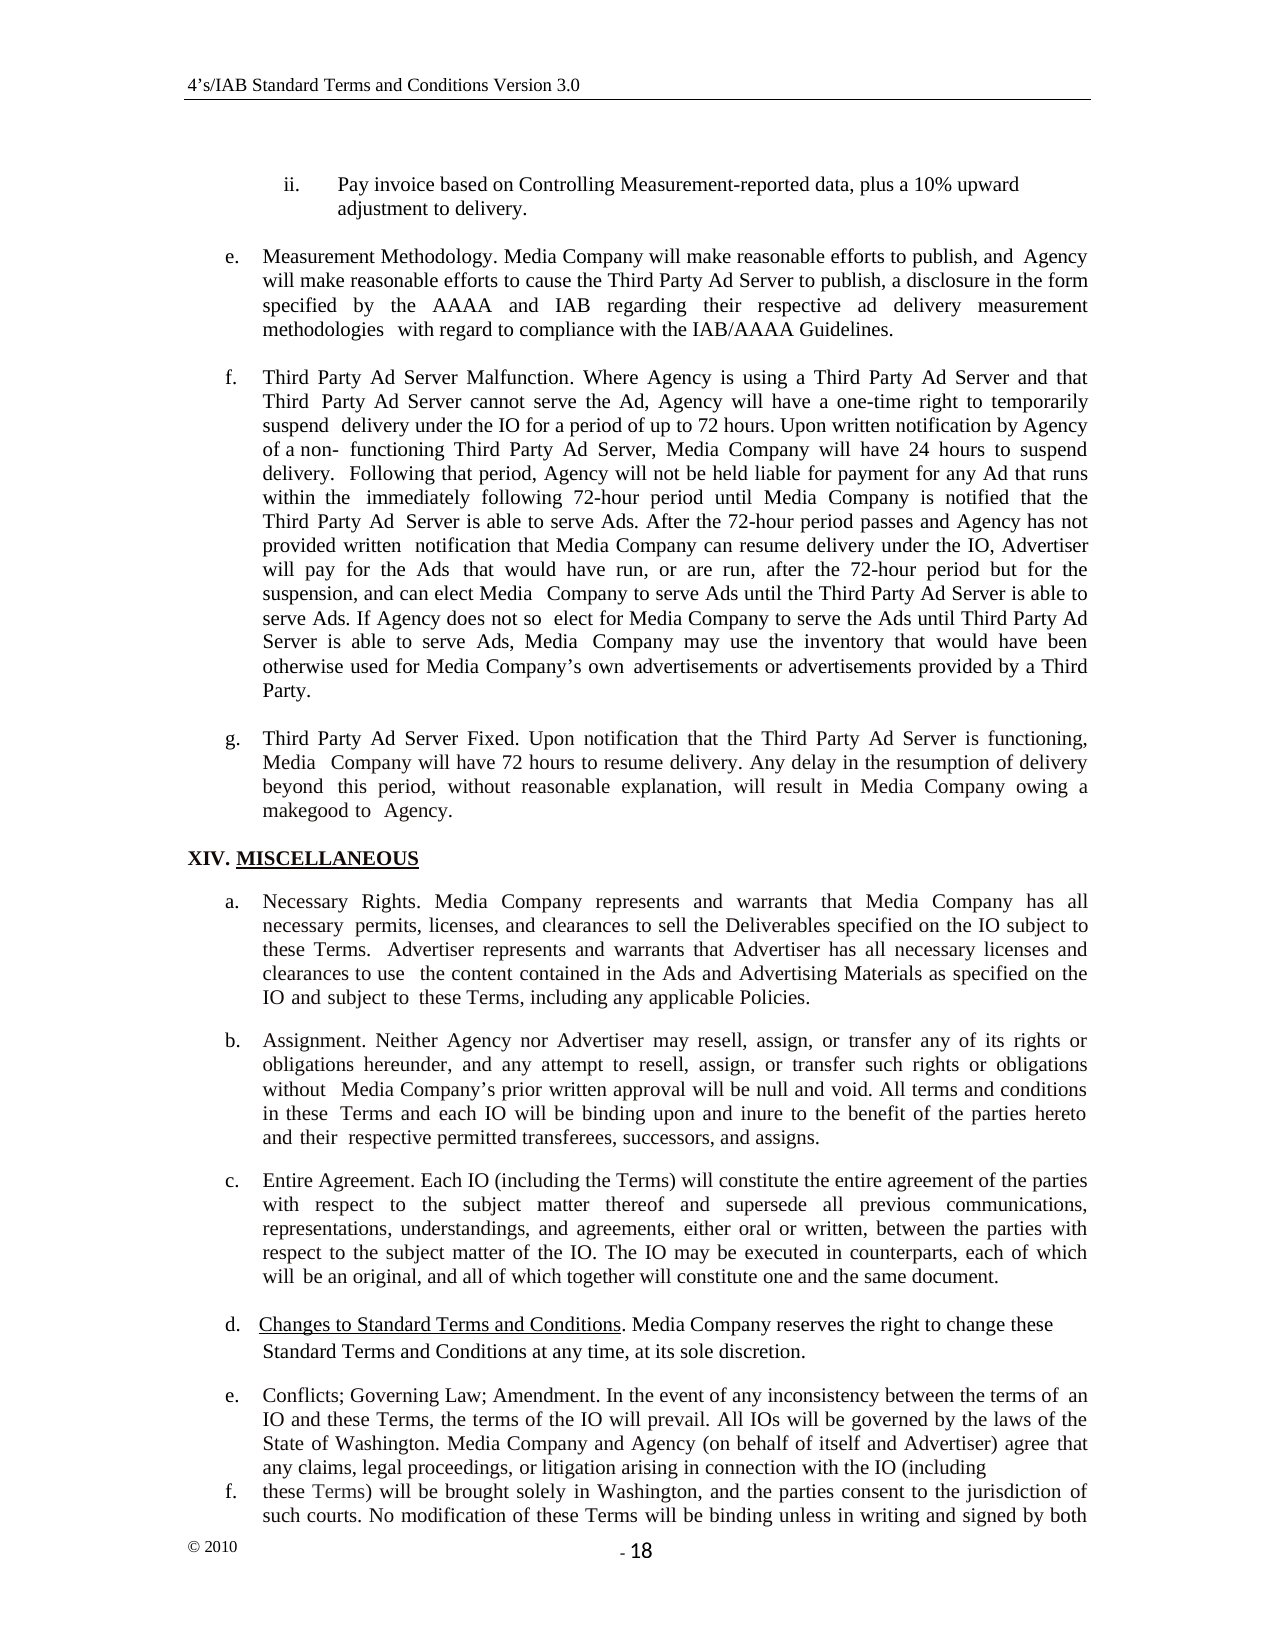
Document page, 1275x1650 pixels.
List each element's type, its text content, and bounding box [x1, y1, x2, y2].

list Measurement Methodology. Media Company will make reasonable efforts to publish, and Agency will make reasonable efforts to cause the Third Party Ad Server to publish, a disclosure in the form specified by the AAAA and IAB regarding their respective ad delivery measurement methodologies with regard to compliance with the IAB/AAAA Guidelines. [225, 244, 1088, 341]
list Changes to Standard Terms and Conditions. Media Company reserves the right to change these Standard Terms and Conditions at any time, at its sole discretion. [225, 1312, 1069, 1363]
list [225, 1479, 1088, 1527]
subtitle MISCELLANEOUS [187, 846, 1102, 870]
list Entire Agreement. Each IO (including the Terms) will constitute the entire agreement of the parties with respect to the subject matter thereof and supersede all previous communications, representations, understandings, and agreements, either oral or written, between the parties with respect to the subject matter of the IO. The IO may be executed in counterparts, each of which will be an original, and all of which together will constitute one and the same document. [225, 1168, 1088, 1288]
list Conflicts; Governing Law; Amendment. In the event of any inconsistency between the terms of an IO and these Terms, the terms of the IO will prevail. All IOs will be governed by the laws of the State of Washington. Media Company and Agency (on behalf of itself and Advertiser) agree that any claims, legal proceedings, or litigation arising in connection with the IO (including [225, 1383, 1088, 1479]
list Pay invoice based on Controlling Measurement-reported data, plus a 10% upward adjustment to delivery. [283, 172, 1021, 220]
list Third Party Ad Server Malfunction. Where Agency is using a Third Party Ad Server and that Third Party Ad Server cannot serve the Ad, Agency will have a one-time right to temporarily suspend delivery under the IO for a period of up to 72 hours. Upon written notification by Agency of a non- functioning Third Party Ad Server, Media Company will have 24 hours to suspend delivery. Following that period, Agency will not be held liable for payment for any Ad that runs within the immediately following 72-hour period until Media Company is notified that the Third Party Ad Server is able to serve Ads. After the 72-hour period passes and Agency has not provided written notification that Media Company can resume delivery under the IO, Advertiser will pay for the Ads that would have run, or are run, after the 72-hour period but for the suspension, and can elect Media Company to serve Ads until the Third Party Ad Server is able to serve Ads. If Agency does not so elect for Media Company to serve the Ads until Third Party Ad Server is able to serve Ads, Media Company may use the inventory that would have been otherwise used for Media Company’s own advertisements or advertisements provided by a Third Party. [225, 365, 1088, 702]
list Third Party Ad Server Fixed. Upon notification that the Third Party Ad Server is functioning, Media Company will have 72 hours to resume delivery. Any delay in the resumption of delivery beyond this period, without reasonable explanation, will result in Media Company owing a makegood to Agency. [225, 726, 1088, 822]
list Necessary Rights. Media Company represents and warrants that Media Company has all necessary permits, licenses, and clearances to sell the Deliverables specified on the IO subject to these Terms. Advertiser represents and warrants that Advertiser has all necessary licenses and clearances to use the content contained in the Ads and Advertising Materials as specified on the IO and subject to these Terms, including any applicable Policies. [225, 889, 1088, 1009]
list Assignment. Neither Agency nor Advertiser may resell, assign, or transfer any of its rights or obligations hereunder, and any attempt to resell, assign, or transfer such rights or obligations without Media Company’s prior written approval will be null and void. All terms and conditions in these Terms and each IO will be binding upon and inure to the benefit of the parties hereto and their respective permitted transferees, successors, and assigns. [225, 1028, 1088, 1149]
